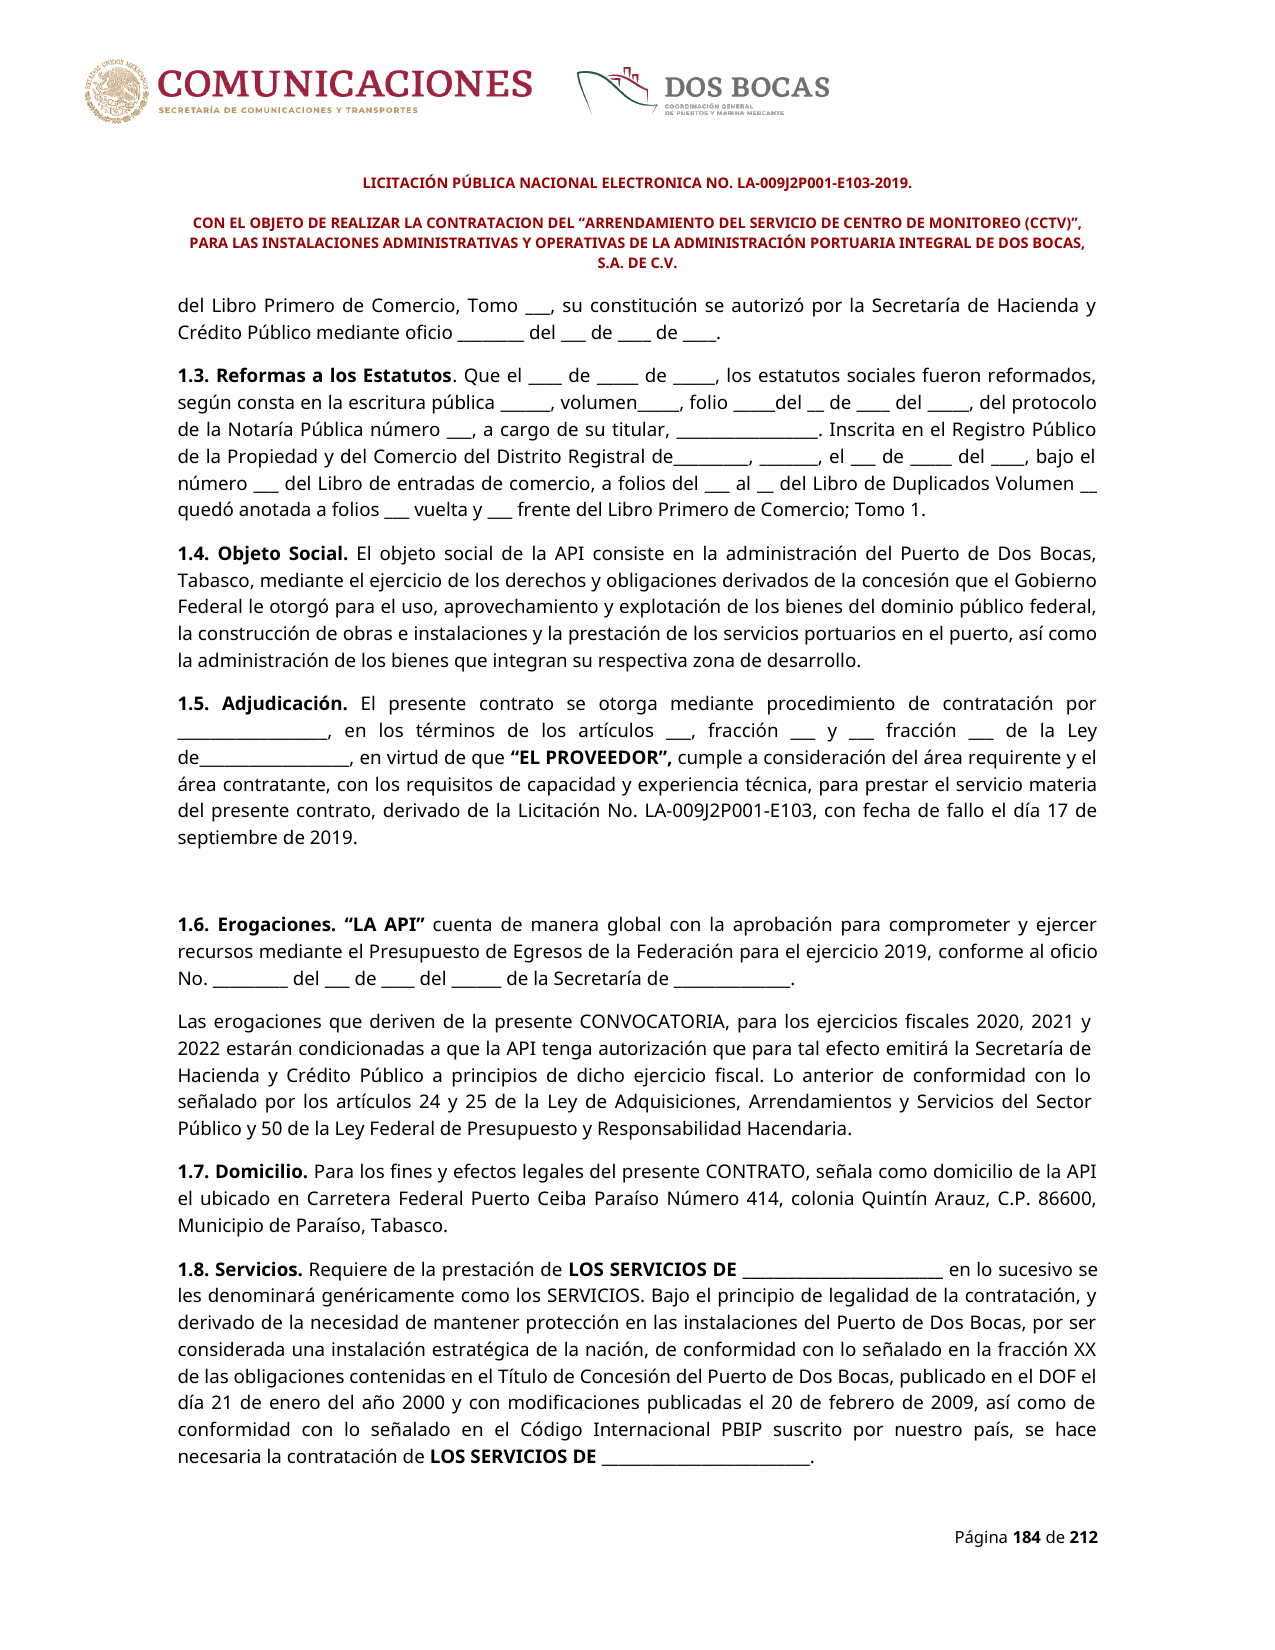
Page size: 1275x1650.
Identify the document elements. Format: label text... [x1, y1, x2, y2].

text 1.4. Objeto Social. El objeto social de la API consiste en la administración del Puerto de Dos Bocas, Tabasco, mediante el ejercicio de los derechos y obligaciones derivados de la concesión que el Gobierno Federal le otorgó para el uso, aprovechamiento y explotación de los bienes del dominio público federal, la construcción de obras e instalaciones y la prestación de los servicios portuarios en el puerto, así como la administración de los bienes que integran su respectiva zona de desarrollo. [177, 540, 1098, 673]
text 1.3. Reformas a los Estatutos. Que el ____ de _____ de _____, los estatutos sociales fueron reformados, según consta en la escritura pública ______, volumen_____, folio _____del __ de ____ del _____, del protocolo de la Notaría Pública número ___, a cargo de su titular, _________________. Inscrita en el Registro Público de la Propiedad y del Comercio del Distrito Registral de_________, _______, el ___ de _____ del ____, bajo el número ___ del Libro de entradas de comercio, a folios del ___ al __ del Libro de Duplicados Volumen __ quedó anotada a folios ___ vuelta y ___ frente del Libro Primero de Comercio; Tomo 1. [177, 363, 1098, 522]
text Las erogaciones que deriven de la presente CONVOCATORIA, para los ejercicios fiscales 2020, 2021 y 2022 estarán condicionadas a que la API tenga autorización que para tal efecto emitirá la Secretaría de Hacienda y Crédito Público a principios de dicho ejercicio fiscal. Lo anterior de conformidad con lo señalado por los artículos 24 y 25 de la Ley de Adquisiciones, Arrendamientos y Servicios del Sector Público y 50 de la Ley Federal de Presupuesto y Responsabilidad Hacendaria. [177, 1008, 1093, 1141]
picture [80, 51, 536, 134]
text 1.8. Servicios. Requiere de la prestación de LOS SERVICIOS DE __________________________ en lo sucesivo se les denominará genéricamente como los SERVICIOS. Bajo el principio de legalidad de la contratación, y derivado de la necesidad de mantener protección en las instalaciones del Puerto de Dos Bocas, por ser considerada una instalación estratégica de la nación, de conformidad con lo señalado en la fracción XX de las obligaciones contenidas en el Título de Concesión del Puerto de Dos Bocas, publicado en el DOF el día 21 de enero del año 2000 y con modificaciones publicadas el 20 de febrero de 2009, así como de conformidad con lo señalado en el Código Internacional PBIP suscrito por nuestro país, se hace necesaria la contratación de LOS SERVICIOS DE _________________________. [177, 1256, 1098, 1469]
text 1.7. Domicilio. Para los fines y efectos legales del presente CONTRATO, señala como domicilio de la API el ubicado en Carretera Federal Puerto Ceiba Paraíso Número 414, colonia Quintín Arauz, C.P. 86600, Municipio de Paraíso, Tabasco. [177, 1159, 1098, 1238]
text 1.6. Erogaciones. “LA API” cuenta de manera global con la aprobación para comprometer y ejercer recursos mediante el Presupuesto de Egresos de la Federación para el ejercicio 2019, conforme al oficio No. _________ del ___ de ____ del ______ de la Secretaría de ______________. [177, 911, 1098, 990]
picture [577, 67, 829, 115]
text 1.5. Adjudicación. El presente contrato se otorga mediante procedimiento de contratación por __________________, en los términos de los artículos ___, fracción ___ y ___ fracción ___ de la Ley de__________________, en virtud de que “EL PROVEEDOR”, cumple a consideración del área requirente y el área contratante, con los requisitos de capacidad y experiencia técnica, para prestar el servicio materia del presente contrato, derivado de la Licitación No. LA-009J2P001-E103, con fecha de fallo el día 17 de septiembre de 2019. [177, 691, 1098, 850]
